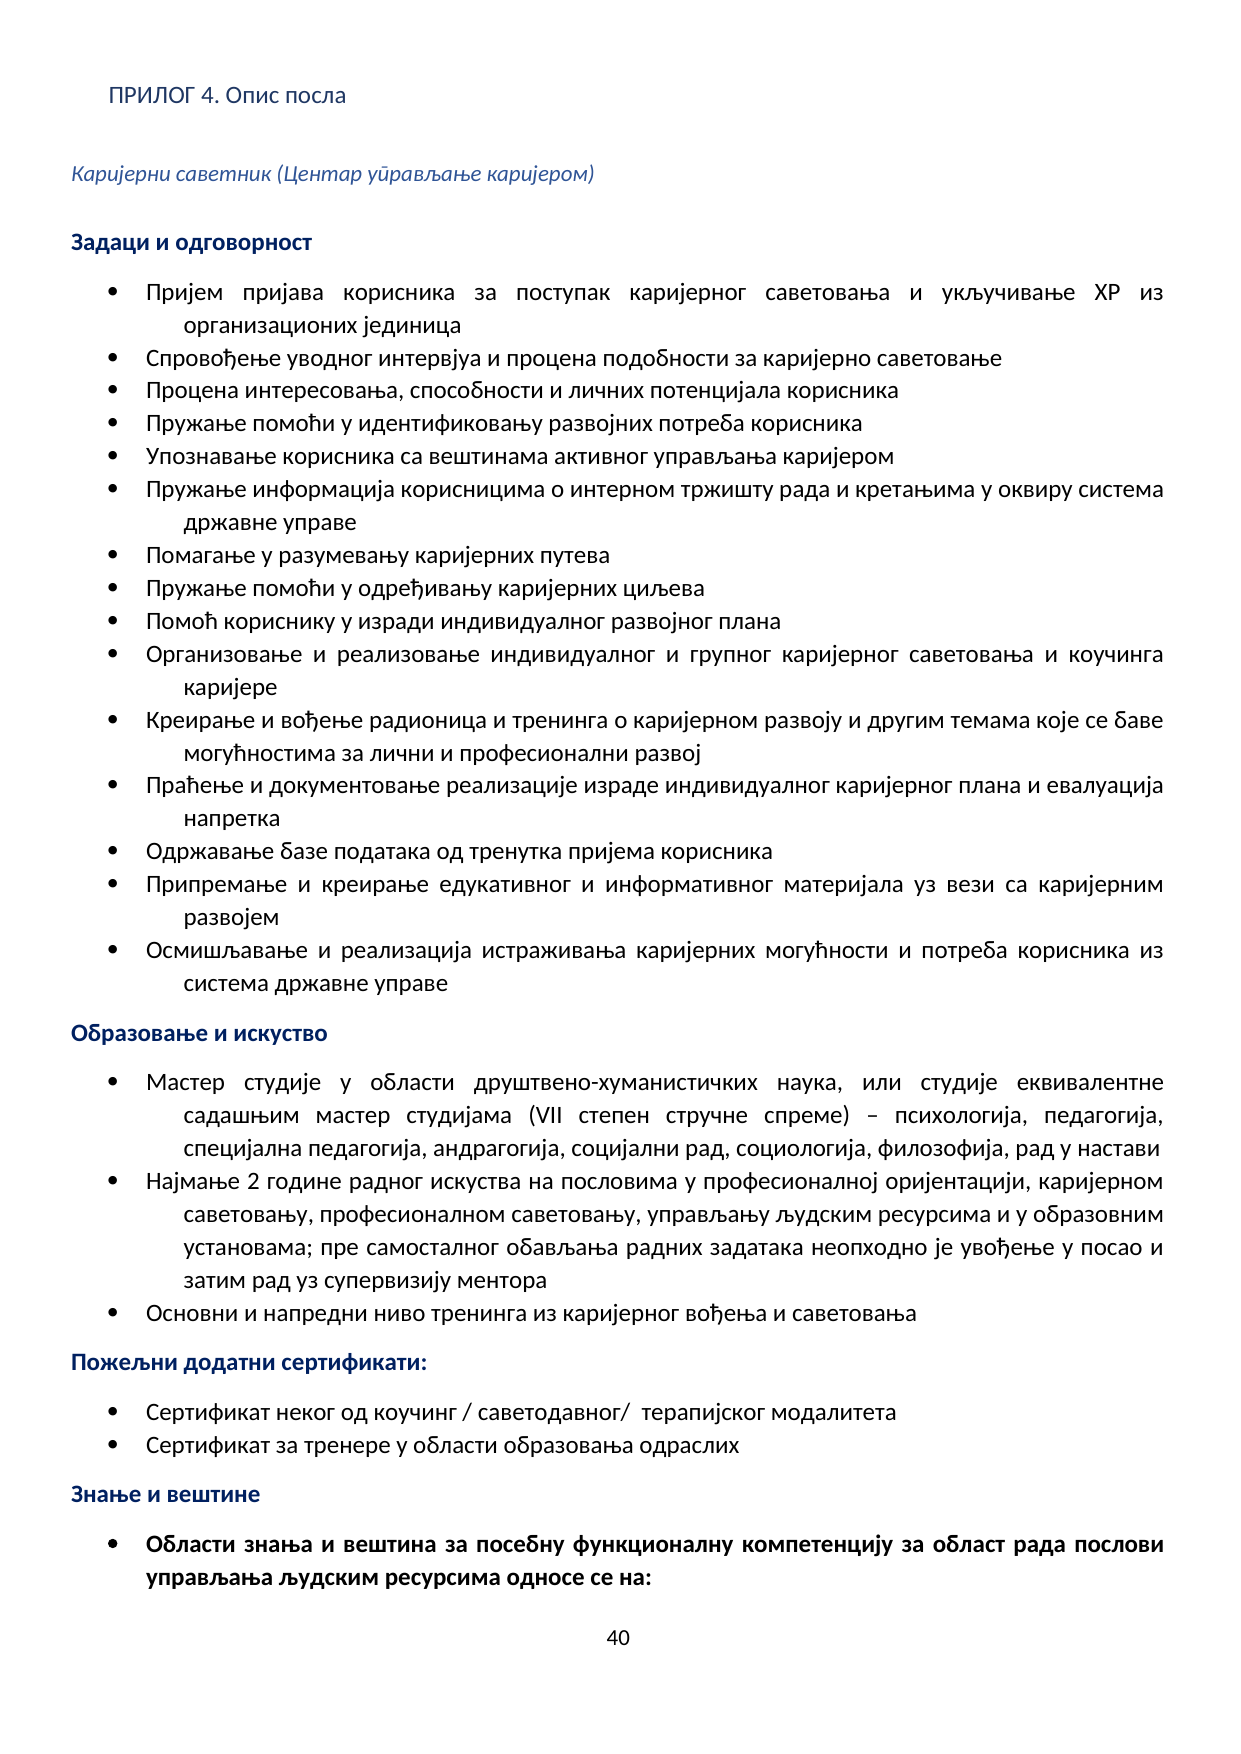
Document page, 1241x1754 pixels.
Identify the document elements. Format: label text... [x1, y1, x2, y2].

list Организовање и реализовање индивидуалног и групног каријерног саветовања и коучинга каријере [108, 638, 1165, 701]
list Помагање у разумевању каријерних путева [108, 539, 1165, 570]
list Најмање 2 године радног искуства на пословима у професионалној оријентацији, каријерном саветовању, професионалном саветовању, управљању људским ресурсима и у образовним установама; пре самосталног обављања радних задатака неопходно је увођење у посао и затим рад уз супервизију ментора [108, 1165, 1165, 1294]
list Сертификат неког од коучинг / саветодавног/ терапијског модалитета [108, 1396, 1165, 1426]
subtitle ПРИЛОГ 4. Опис посла [108, 79, 1165, 110]
list Сертификат за тренере у области образовања одраслих [108, 1429, 1165, 1459]
list Креирање и вођење радионица и тренинга о каријерном развоју и другим темама које се баве могућностима за лични и професионални развој [108, 704, 1165, 767]
list Пружање помоћи у одређивању каријерних циљева [108, 572, 1165, 603]
text Знање и вештине [71, 1478, 1165, 1509]
text Задаци и одговорност [71, 226, 1165, 257]
subtitle Каријерни саветник (Центар управљање каријером) [71, 159, 1165, 187]
list Процена интересовања, способности и личних потенцијала корисника [108, 374, 1165, 405]
list Припремање и креирање едукативног и информативног материјала уз вези са каријерним развојем [108, 868, 1165, 932]
list Одржавање базе података од тренутка пријема корисника [108, 835, 1165, 866]
list Пружање информација корисницима о интерном тржишту рада и кретањима у оквиру система државне управе [108, 473, 1165, 537]
text Пожељни додатни сертификати: [71, 1346, 1165, 1377]
list Основни и напредни ниво тренинга из каријерног вођења и саветовања [108, 1297, 1165, 1327]
list Помоћ кориснику у изради индивидуалног развојног плана [108, 605, 1165, 636]
list Области знања и вештина за посебну функционалну компетенцију за област рада послови управљања људским ресурсима односе се на: [108, 1528, 1165, 1591]
list Мастер студије у области друштвено-хуманистичких наука, или студије еквивалентне садашњим мастер студијама (VII степен стручне спреме) – психологија, педагогија, специјална педагогија, андрагогија, социјални рад, социологија, филозофија, рад у настави [108, 1066, 1165, 1163]
text Образовање и искуство [71, 1017, 1165, 1047]
list Упознавање корисника са вештинама активног управљања каријером [108, 440, 1165, 471]
list Праћење и документовање реализације израде индивидуалног каријерног плана и евалуација напретка [108, 769, 1165, 833]
list Пријем пријава корисника за поступак каријерног саветовања и укључивање ХР из организационих јединица [108, 276, 1165, 339]
list Осмишљавање и реализација истраживања каријерних могућности и потреба корисника из система државне управе [108, 934, 1165, 998]
list Спровођење уводног интервјуа и процена подобности за каријерно саветовање [108, 342, 1165, 372]
list Пружање помоћи у идентификовању развојних потреба корисника [108, 407, 1165, 438]
